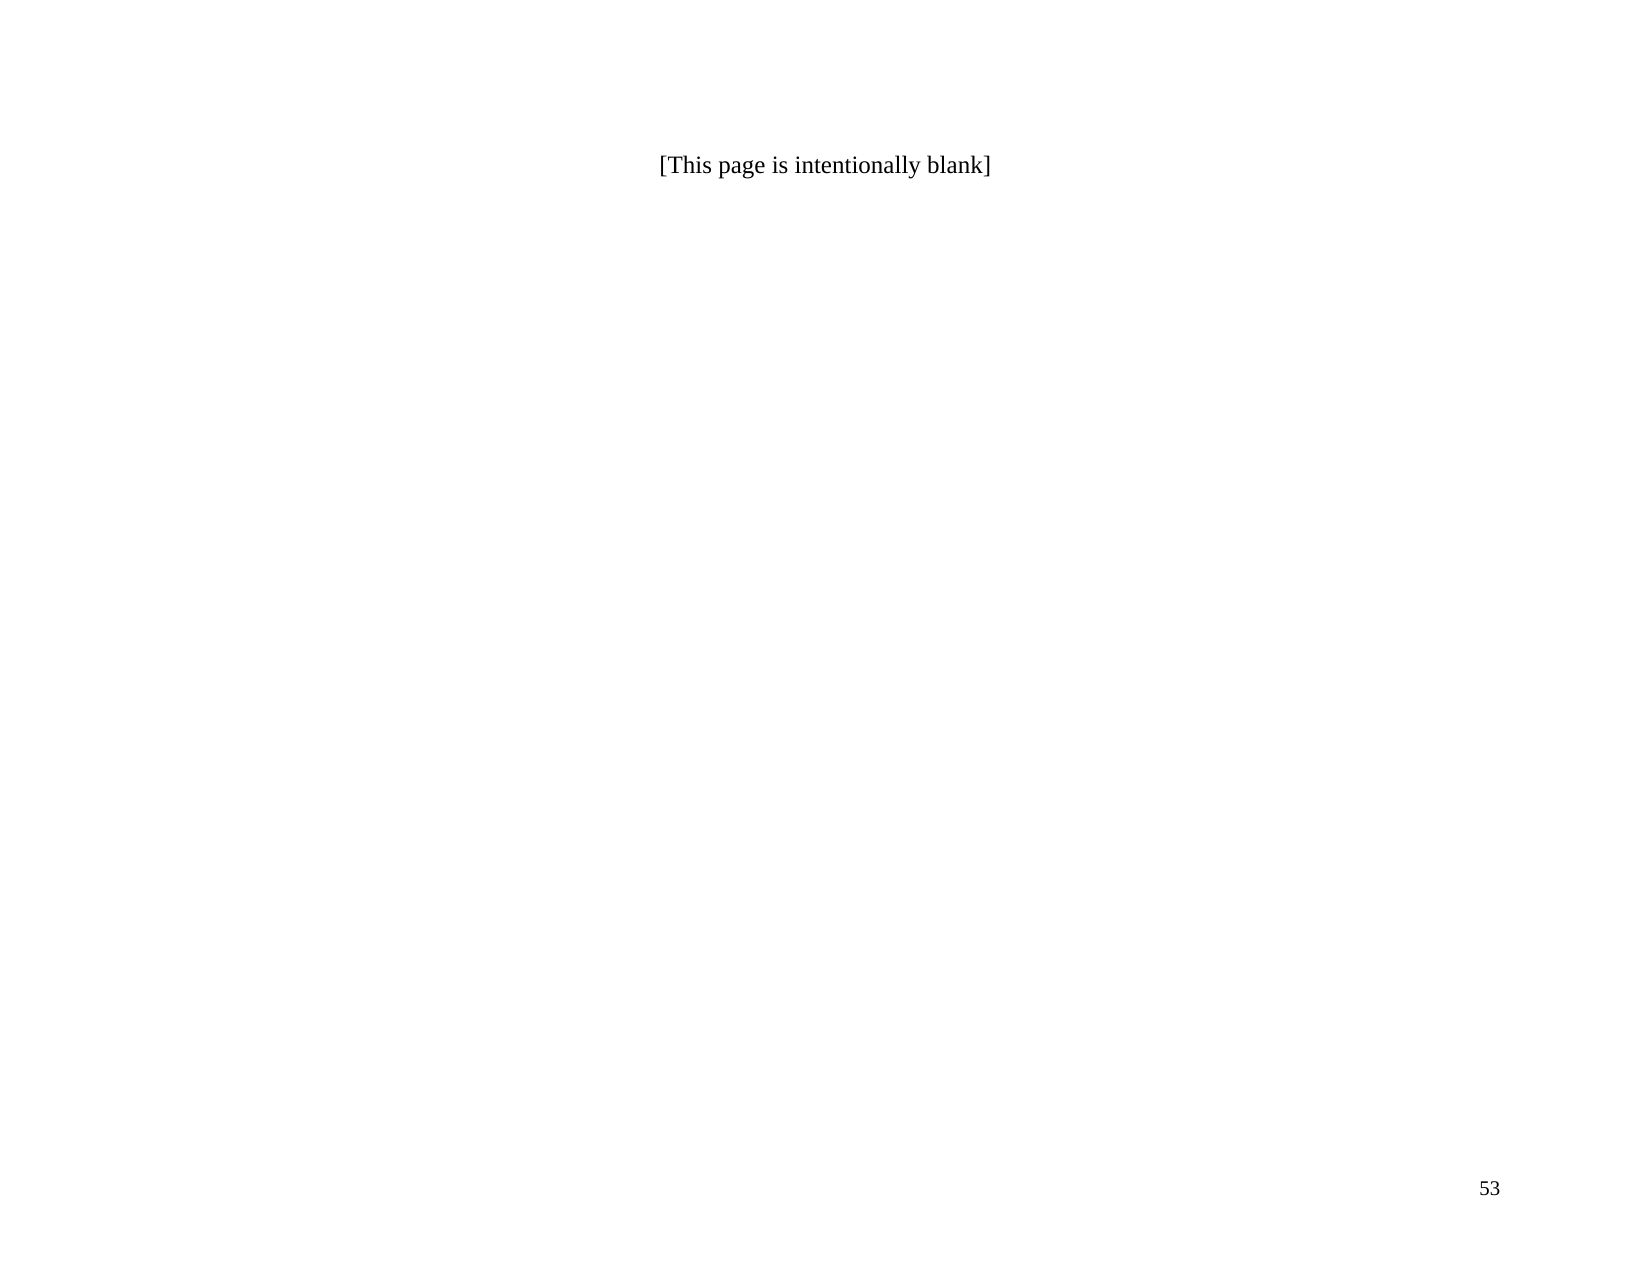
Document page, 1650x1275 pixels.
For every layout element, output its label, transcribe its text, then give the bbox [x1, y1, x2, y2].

text [This page is intentionally blank] [150, 150, 1500, 179]
